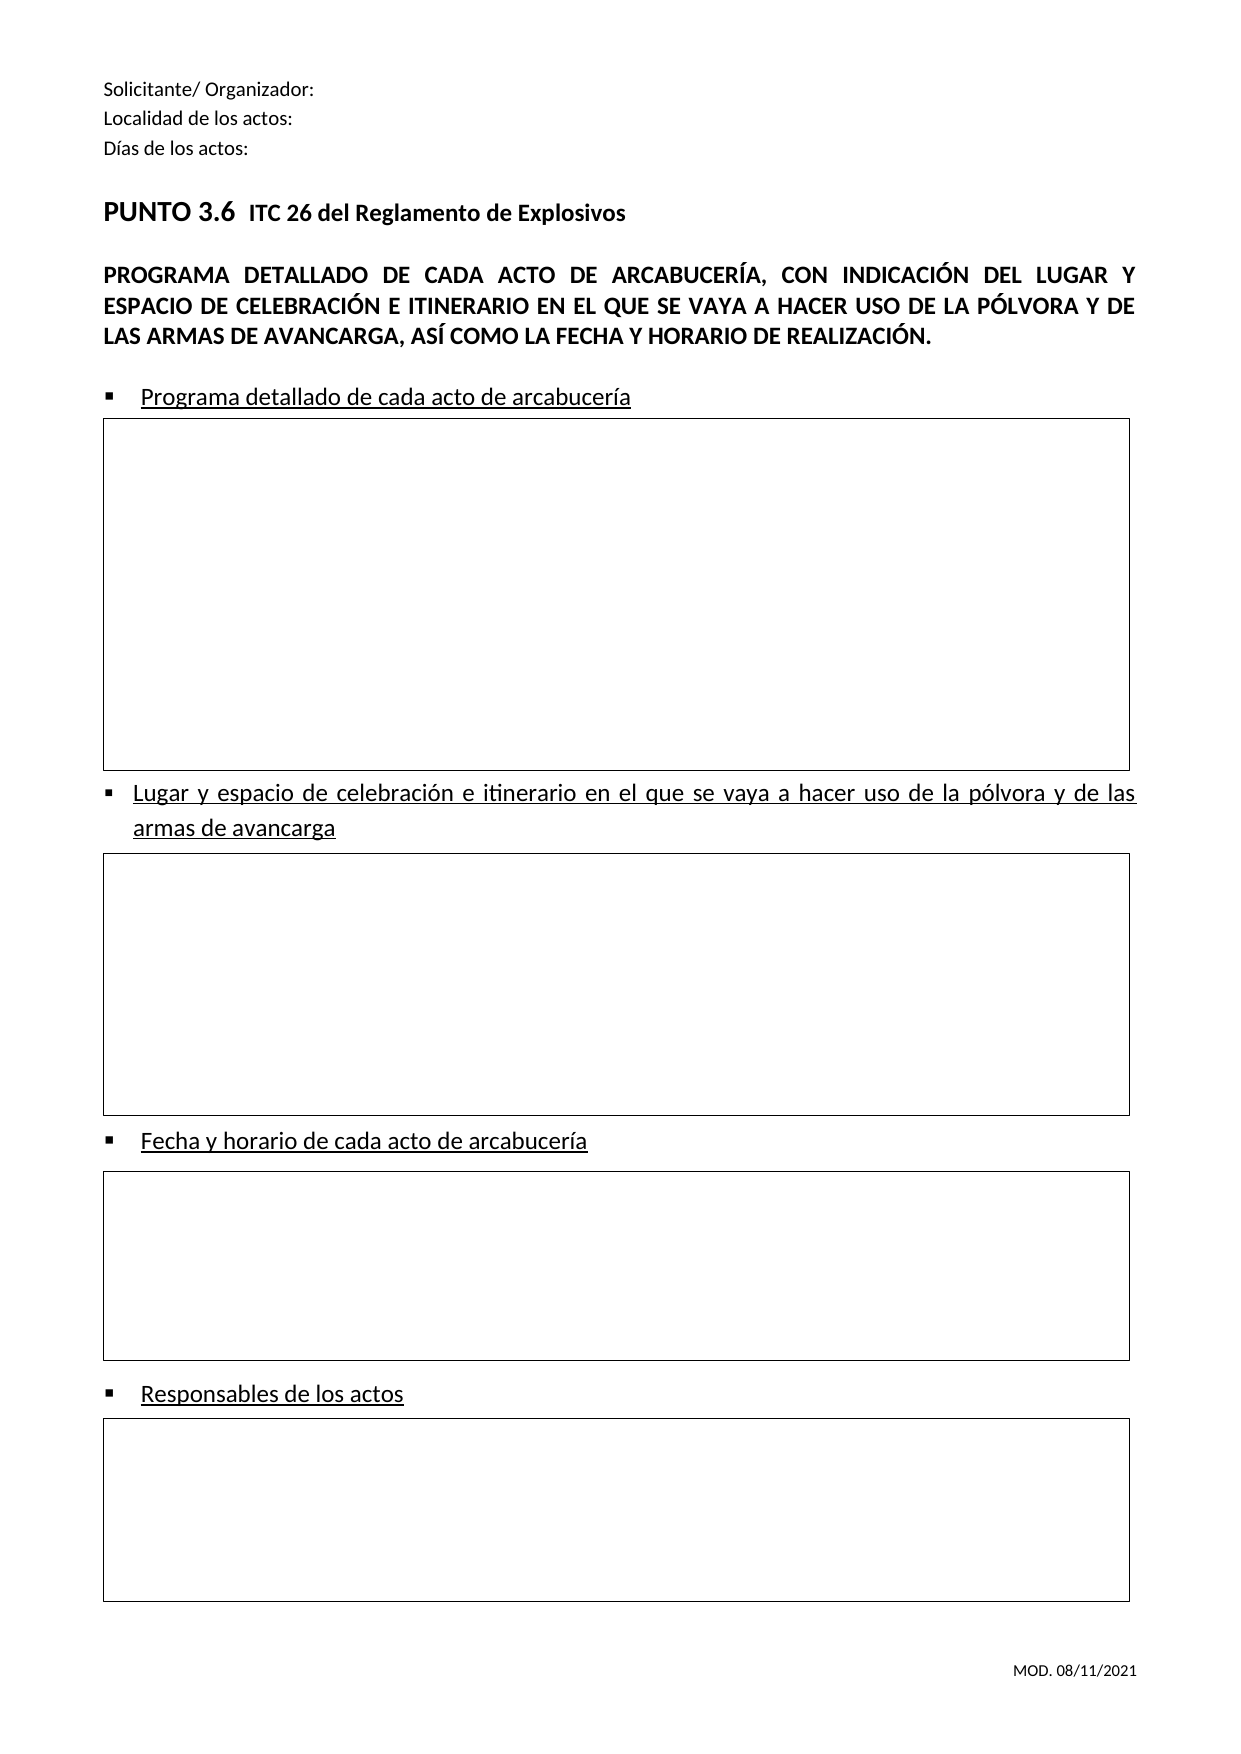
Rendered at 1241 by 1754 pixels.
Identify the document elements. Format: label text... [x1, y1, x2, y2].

list Fecha y horario de cada acto de arcabucería [103, 1125, 1137, 1156]
list Programa detallado de cada acto de arcabucería [103, 381, 1137, 412]
list Responsables de los actos [103, 1378, 1137, 1409]
text PROGRAMA DETALLADO DE CADA ACTO DE ARCABUCERÍA, CON INDICACIÓN DEL LUGAR Y ESPACIO DE CELEBRACIÓN E ITINERARIO EN EL QUE SE VAYA A HACER USO DE LA PÓLVORA Y DE LAS ARMAS DE AVANCARGA, ASÍ COMO LA FECHA Y HORARIO DE REALIZACIÓN. [103, 259, 1137, 351]
text PUNTO 3.6 ITC 26 del Reglamento de Explosivos [103, 193, 1137, 229]
list Lugar y espacio de celebración e itinerario en el que se vaya a hacer uso de la pólvora y de las armas de avancarga [103, 777, 1137, 842]
table_header Solicitante/ Organizador: [103, 74, 1107, 103]
table_cell Días de los actos: [103, 133, 1107, 163]
table_cell Localidad de los actos: [103, 104, 1107, 133]
